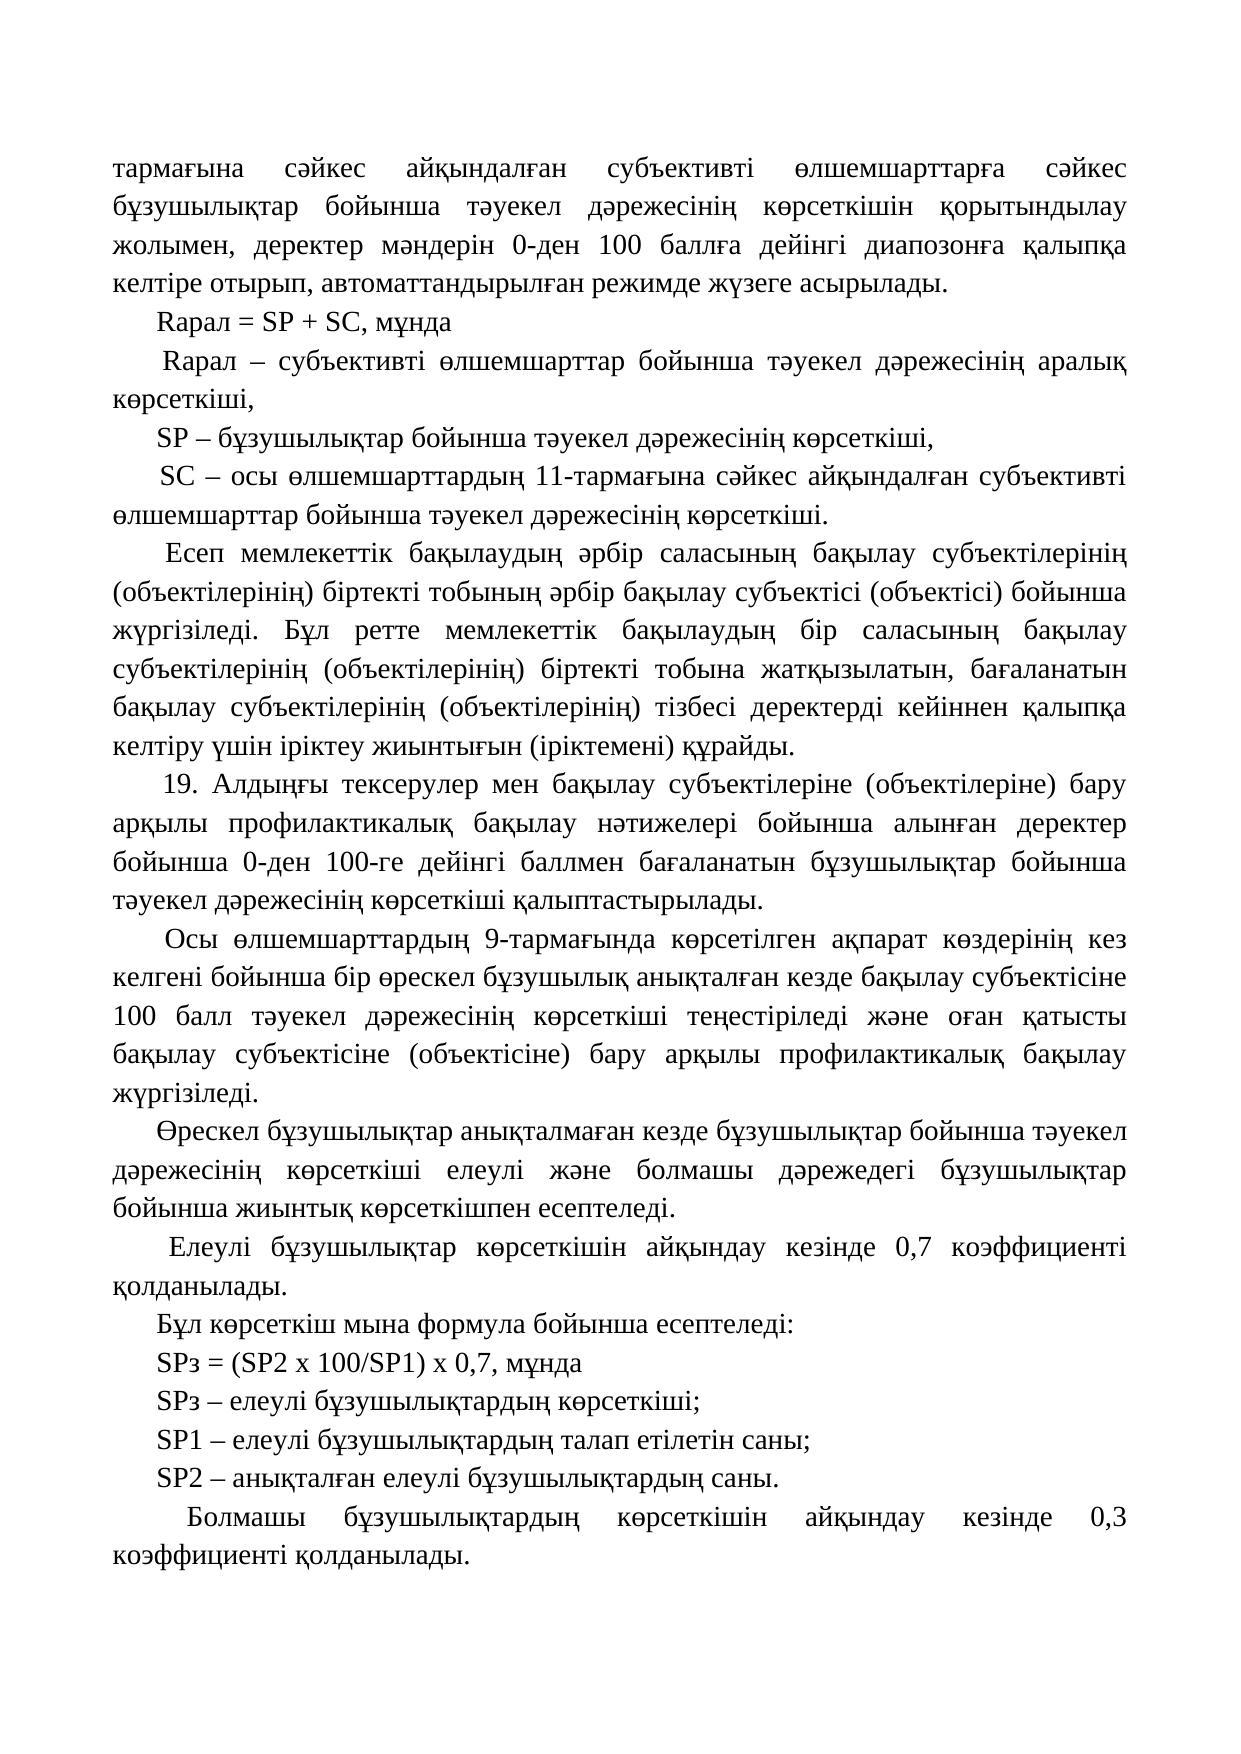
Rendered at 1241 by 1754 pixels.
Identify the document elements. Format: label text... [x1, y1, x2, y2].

text SР1 – елеулі бұзушылықтардың талап етілетін саны; [112, 1422, 1128, 1455]
text Осы өлшемшарттардың 9-тармағында көрсетілген ақпарат көздерінің кез келгені бойынша бір өрескел бұзушылық анықталған кезде бақылау субъектісіне 100 балл тәуекел дәрежесінің көрсеткіші теңестіріледі және оған қатысты бақылау субъектісіне (объектісіне) бару арқылы профилактикалық бақылау жүргізіледі. [112, 921, 1128, 1108]
text Елеулі бұзушылықтар көрсеткішін айқындау кезінде 0,7 коэффициенті қолданылады. [112, 1229, 1128, 1301]
text SР2 – анықталған елеулі бұзушылықтардың саны. [112, 1460, 1128, 1494]
text Есеп мемлекеттік бақылаудың әрбір саласының бақылау субъектілерінің (объектілерінің) біртекті тобының әрбір бақылау субъектісі (объектісі) бойынша жүргізіледі. Бұл ретте мемлекеттік бақылаудың бір саласының бақылау субъектілерінің (объектілерінің) біртекті тобына жатқызылатын, бағаланатын бақылау субъектілерінің (объектілерінің) тізбесі деректерді кейіннен қалыпқа келтіру үшін іріктеу жиынтығын (іріктемені) құрайды. [112, 535, 1128, 762]
text Өрескел бұзушылықтар анықталмаған кезде бұзушылықтар бойынша тәуекел дәрежесінің көрсеткіші елеулі және болмашы дәрежедегі бұзушылықтар бойынша жиынтық көрсеткішпен есептеледі. [112, 1113, 1128, 1224]
text SР – бұзушылықтар бойынша тәуекел дәрежесінің көрсеткіші, [112, 420, 1128, 453]
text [112, 150, 1128, 299]
text SРз – елеулі бұзушылықтардың көрсеткіші; [112, 1383, 1128, 1417]
text 19. Алдыңғы тексерулер мен бақылау субъектілеріне (объектілеріне) бару арқылы профилактикалық бақылау нәтижелері бойынша алынған деректер бойынша 0-ден 100-ге дейінгі баллмен бағаланатын бұзушылықтар бойынша тәуекел дәрежесінің көрсеткіші қалыптастырылады. [112, 767, 1128, 916]
text Болмашы бұзушылықтардың көрсеткішін айқындау кезінде 0,3 коэффициенті қолданылады. [112, 1499, 1128, 1571]
text Rарал – субъективті өлшемшарттар бойынша тәуекел дәрежесінің аралық көрсеткіші, [112, 343, 1128, 415]
text SРз = (SР2 х 100/SР1) х 0,7, мұнда [112, 1345, 1128, 1378]
text Бұл көрсеткіш мына формула бойынша есептеледі: [112, 1306, 1128, 1340]
text SC – осы өлшемшарттардың 11-тармағына сәйкес айқындалған субъективті өлшемшарттар бойынша тәуекел дәрежесінің көрсеткіші. [112, 458, 1128, 530]
text Rарал = SP + SC, мұнда [112, 304, 1128, 338]
